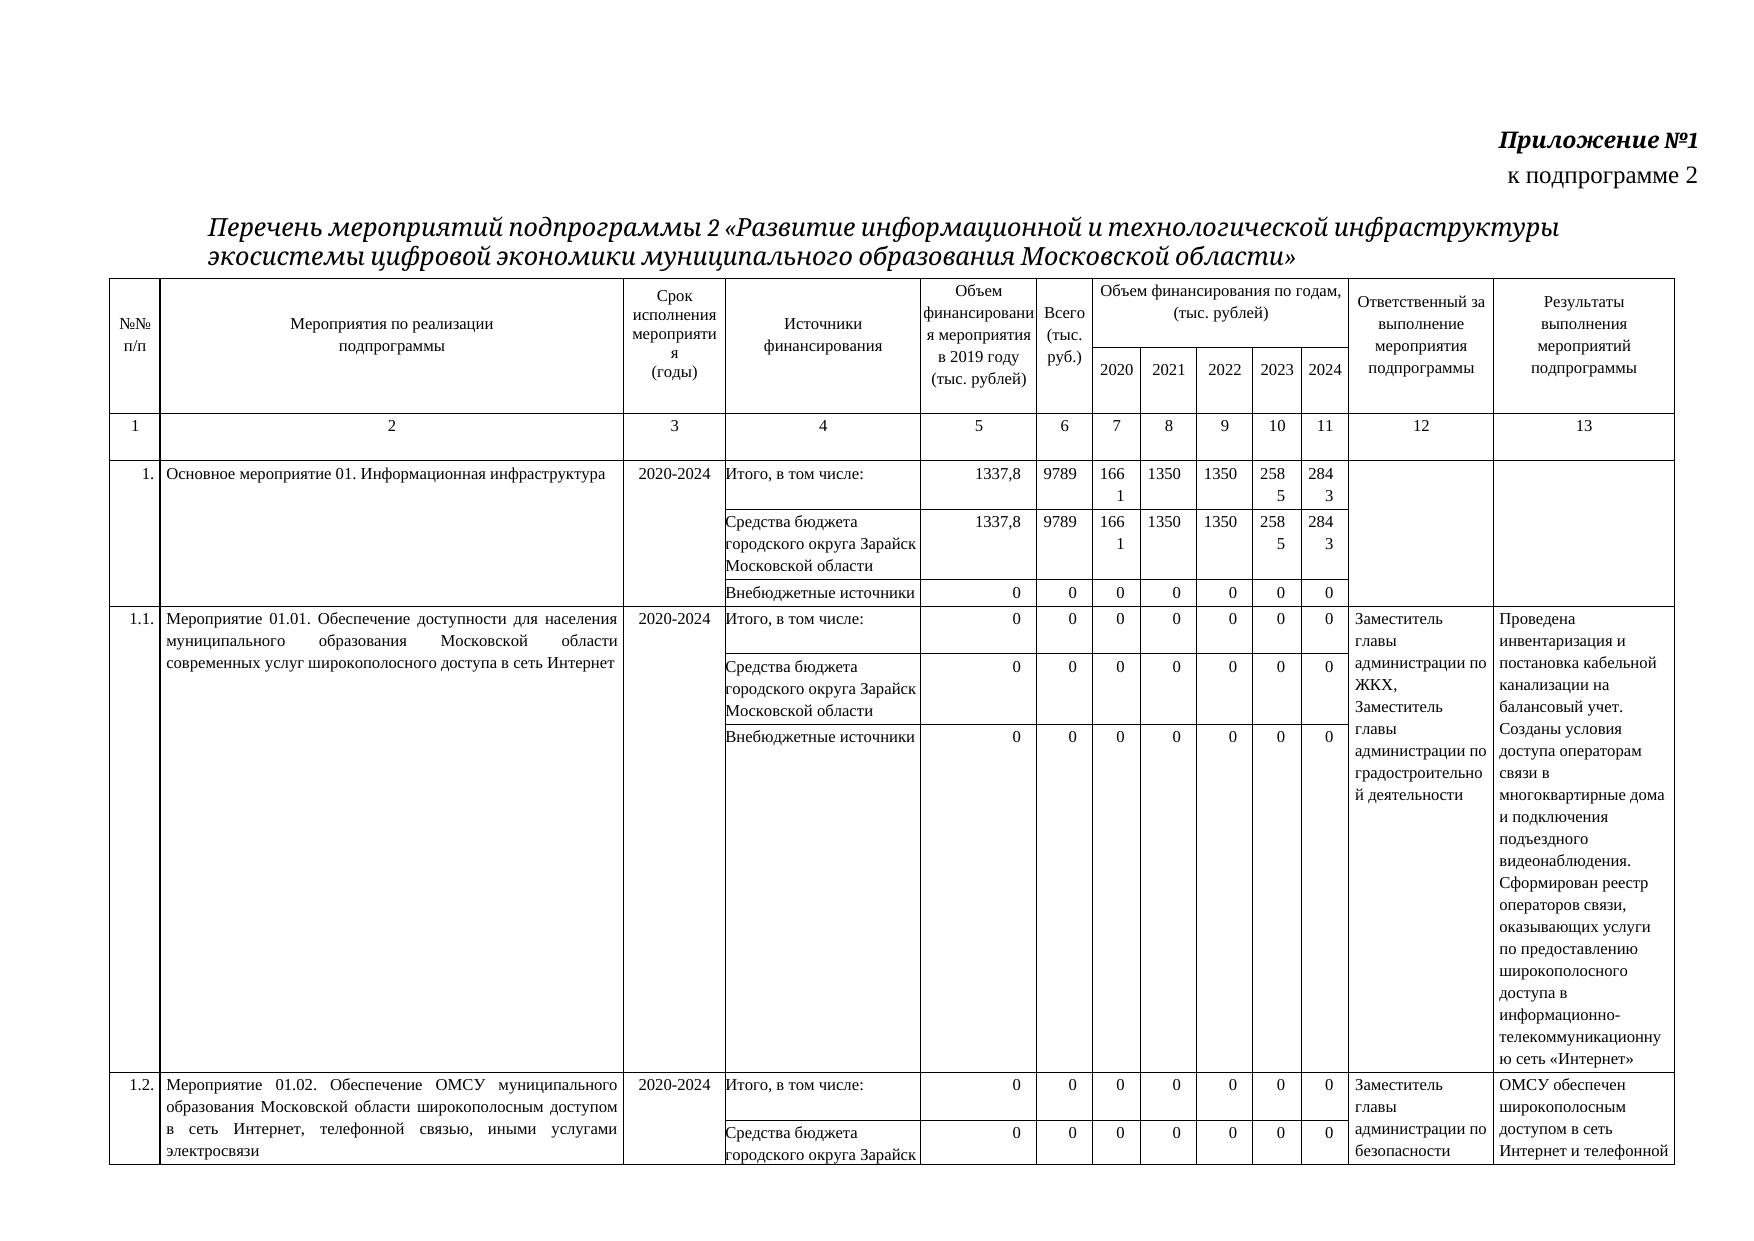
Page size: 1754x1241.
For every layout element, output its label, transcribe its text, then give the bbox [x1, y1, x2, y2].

table_cell 0 [1302, 1121, 1348, 1164]
table_cell Средства бюджета городского округа Зарайск Московской области [726, 510, 920, 579]
table_cell 0 [1141, 607, 1196, 653]
table_cell 0 [1197, 725, 1252, 1072]
table_cell 2020-2024 [624, 1073, 725, 1164]
table_cell 0 [921, 725, 1036, 1072]
table_cell Мероприятие 01.02. Обеспечение ОМСУ муниципального образования Московской области широкополосным доступом в сеть Интернет, телефонной связью, иными услугами электросвязи [161, 1073, 623, 1164]
table_cell 0 [921, 1121, 1036, 1164]
table_cell 12 [1349, 414, 1493, 460]
table_cell Внебюджетные источники [726, 580, 920, 606]
table_cell Средства бюджета городского округа Зарайск Московской области [726, 654, 920, 724]
table_cell Итого, в том числе: [726, 461, 920, 509]
table_cell 2020-2024 [624, 461, 725, 606]
table_cell [1494, 461, 1674, 606]
table_cell 0 [1093, 1121, 1140, 1164]
table_header Результаты выполнения мероприятий подпрограммы [1494, 279, 1674, 413]
table_cell 0 [1197, 1121, 1252, 1164]
table_cell 0 [1197, 580, 1252, 606]
table_header Мероприятия по реализации подпрограммы [161, 279, 623, 413]
table_cell 9 [1197, 414, 1252, 460]
table_cell 0 [1093, 725, 1140, 1072]
table_cell 11 [1302, 414, 1348, 460]
table_cell 0 [1253, 1121, 1301, 1164]
table_cell 0 [1037, 580, 1092, 606]
table_cell 0 [1302, 1073, 1348, 1119]
table_cell 1350 [1197, 510, 1252, 579]
table_cell 1350 [1197, 461, 1252, 509]
table_cell 2022 [1197, 348, 1252, 413]
table_cell Итого, в том числе: [726, 607, 920, 653]
table_cell 2843 [1302, 510, 1348, 579]
table_header Ответственный за выполнение мероприятия подпрограммы [1349, 279, 1493, 413]
table_cell 2021 [1141, 348, 1196, 413]
table_cell 0 [1302, 607, 1348, 653]
table_cell 0 [1037, 725, 1092, 1072]
table_cell 0 [1141, 1073, 1196, 1119]
table_cell 0 [1253, 580, 1301, 606]
table_cell 0 [1197, 1073, 1252, 1119]
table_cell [726, 1121, 920, 1164]
table_cell 0 [1093, 580, 1140, 606]
table_header №№ п/п [110, 279, 159, 413]
table_cell 0 [1037, 654, 1092, 724]
table_cell 9789 [1037, 461, 1092, 509]
table_cell 0 [1141, 580, 1196, 606]
table_cell 0 [1037, 1121, 1092, 1164]
table_cell 2020 [1093, 348, 1140, 413]
subtitle Перечень мероприятий подпрограммы 2 «Развитие информационной и технологической инфраструктуры экосистемы цифровой экономики муниципального образования Московской области» [208, 214, 1698, 271]
table_cell Заместитель главы администрации по ЖКХ, Заместитель главы администрации по градостроительной деятельности [1349, 607, 1493, 1072]
table_header Объем финансирования мероприятия в 2019 году (тыс. рублей) [921, 279, 1036, 413]
table_header Объем финансирования по годам, (тыс. рублей) [1093, 279, 1348, 347]
subtitle Приложение №1 [118, 127, 1698, 154]
table_cell 1337,8 [921, 510, 1036, 579]
table_cell 1 [110, 414, 159, 460]
table_cell 5 [921, 414, 1036, 460]
table_cell 0 [1302, 580, 1348, 606]
table_cell 0 [1093, 654, 1140, 724]
table_cell 0 [1037, 1073, 1092, 1119]
table_cell 0 [921, 654, 1036, 724]
table_cell 0 [1197, 607, 1252, 653]
table_cell 4 [726, 414, 920, 460]
table_cell 1661 [1093, 510, 1140, 579]
table_cell [1349, 461, 1493, 606]
table_cell 0 [1253, 725, 1301, 1072]
table_cell 2020-2024 [624, 607, 725, 1072]
table_cell 0 [1302, 725, 1348, 1072]
table_cell 7 [1093, 414, 1140, 460]
table_cell 0 [1093, 607, 1140, 653]
table_header Всего (тыс. руб.) [1037, 279, 1092, 413]
table_cell 0 [1141, 725, 1196, 1072]
table_cell 2585 [1253, 510, 1301, 579]
table_cell 2 [161, 414, 623, 460]
table_cell Внебюджетные источники [726, 725, 920, 1072]
table_cell 1.1. [110, 607, 159, 1072]
table_cell 0 [1037, 607, 1092, 653]
table_cell 0 [1141, 654, 1196, 724]
text к подпрограмме 2 [133, 160, 1698, 189]
table_cell 1350 [1141, 461, 1196, 509]
table_cell 0 [921, 580, 1036, 606]
table_cell ОМСУ обеспечен широкополосным доступом в сеть Интернет и телефонной связью [1494, 1073, 1674, 1164]
table_cell 0 [1253, 607, 1301, 653]
table_cell 0 [921, 607, 1036, 653]
table_cell 2585 [1253, 461, 1301, 509]
table_cell 2023 [1253, 348, 1301, 413]
table_cell 9789 [1037, 510, 1092, 579]
table_cell 0 [1253, 1073, 1301, 1119]
table_cell 6 [1037, 414, 1092, 460]
table_cell 0 [1141, 1121, 1196, 1164]
table_header Срок исполнения мероприятия (годы) [624, 279, 725, 413]
table_cell Основное мероприятие 01. Информационная инфраструктура [161, 461, 623, 606]
table_cell 1661 [1093, 461, 1140, 509]
table_cell 0 [1093, 1073, 1140, 1119]
table_cell 2024 [1302, 348, 1348, 413]
table_cell 0 [1253, 654, 1301, 724]
table_cell Мероприятие 01.01. Обеспечение доступности для населения муниципального образования Московской области современных услуг широкополосного доступа в сеть Интернет [161, 607, 623, 1072]
table_cell 0 [921, 1073, 1036, 1119]
table_cell Итого, в том числе: [726, 1073, 920, 1119]
table_cell 2843 [1302, 461, 1348, 509]
table_cell 0 [1197, 654, 1252, 724]
table_cell 1350 [1141, 510, 1196, 579]
table_cell 8 [1141, 414, 1196, 460]
table_cell 13 [1494, 414, 1674, 460]
table_cell 1. [110, 461, 159, 606]
table_cell 1337,8 [921, 461, 1036, 509]
table_header Источники финансирования [726, 279, 920, 413]
table_cell 10 [1253, 414, 1301, 460]
table_cell Проведена инвентаризация и постановка кабельной канализации на балансовый учет. Созданы условия доступа операторам связи в многоквартирные дома и подключения подъездного видеонаблюдения. Сформирован реестр операторов связи, оказывающих услуги по предоставлению широкополосного доступа в информационно-телекоммуникационную сеть «Интернет» [1494, 607, 1674, 1072]
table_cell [1349, 1073, 1493, 1164]
table_cell 0 [1302, 654, 1348, 724]
table_cell 1.2. [110, 1073, 159, 1164]
table_cell 3 [624, 414, 725, 460]
